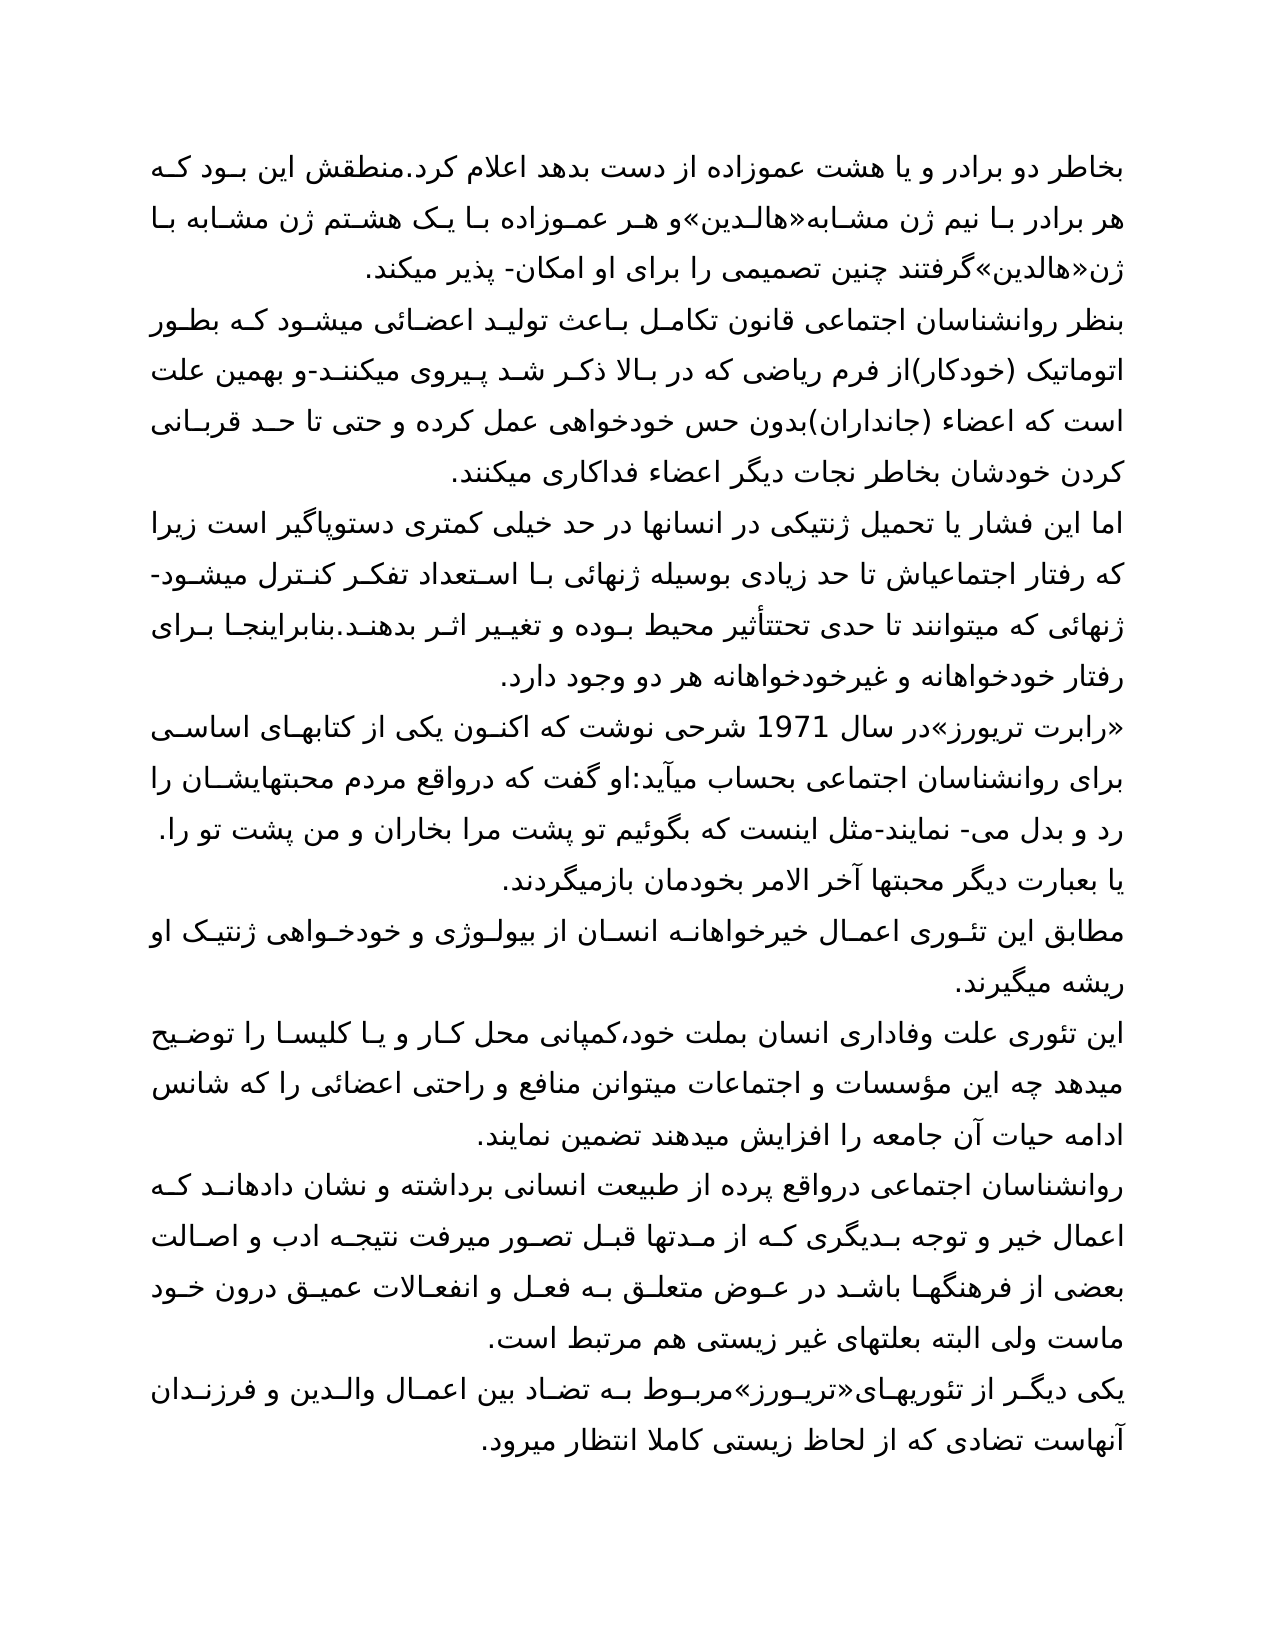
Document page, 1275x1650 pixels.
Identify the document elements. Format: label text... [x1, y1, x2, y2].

text «رابرت تریورز»در سال 1971 شرحی نوشت که اکنون یکی از کتابهای اساسی برای‏ روانشناسان اجتماعی بحساب می‏آید:او گفت که درواقع مردم محبت‏هایشان را رد و بدل می- نمایند-مثل اینست که بگوئیم تو پشت مرا بخاران و من پشت تو را. [150, 710, 1125, 846]
text یا بعبارت دیگر محبت‏ها آخر الامر بخودمان بازمی‏گردند. [150, 863, 1125, 897]
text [150, 150, 1125, 286]
text روانشناسان اجتماعی درواقع پرده از طبیعت انسانی برداشته و نشان داده‏اند که اعمال‏ خیر و توجه بدیگری که از مدتها قبل تصور می‏رفت نتیجه ادب و اصالت بعضی از فرهنگ‏ها باشد در عوض متعلق به فعل و انفعالات عمیق درون خود ماست ولی البته بعلت‏های غیر زیستی هم‏ مرتبط است. [150, 1169, 1125, 1356]
text بنظر روانشناسان اجتماعی قانون تکامل باعث تولید اعضائی می‏شود که بطور اتوماتیک‏ (خودکار)از فرم ریاضی که در بالا ذکر شد پیروی می‏کنند-و بهمین علت است که اعضاء (جانداران)بدون حس خودخواهی عمل کرده و حتی تا حد قربانی کردن خودشان بخاطر نجات دیگر اعضاء فداکاری می‏کنند. [150, 303, 1125, 489]
text این تئوری علت وفاداری انسان بملت خود،کمپانی محل کار و یا کلیسا را توضیح میدهد چه این مؤسسات و اجتماعات می‏توانن منافع و راحتی اعضائی را که شانس ادامه حیات آن‏ جامعه را افزایش می‏دهند تضمین نمایند. [150, 1016, 1125, 1152]
text مطابق این تئوری اعمال خیرخواهانه انسان از بیولوژی و خودخواهی ژنتیک او ریشه می‏گیرند. [150, 914, 1125, 999]
text اما این فشار یا تحمیل ژنتیکی در انسانها در حد خیلی کمتری دست‏وپاگیر است زیرا که رفتار اجتماعی‏اش تا حد زیادی بوسیله ژنهائی با استعداد تفکر کنترل می‏شود-ژنهائی که‏ می‏توانند تا حدی تحت‏تأثیر محیط بوده و تغییر اثر بدهند.بنابراین‏جا برای رفتار خودخواهانه‏ و غیرخودخواهانه هر دو وجود دارد. [150, 507, 1125, 693]
text یکی دیگر از تئوریهای«تریورز»مربوط به تضاد بین اعمال والدین و فرزندان آنهاست‏ تضادی که از لحاظ زیستی کاملا انتظار می‏رود. [150, 1372, 1125, 1457]
